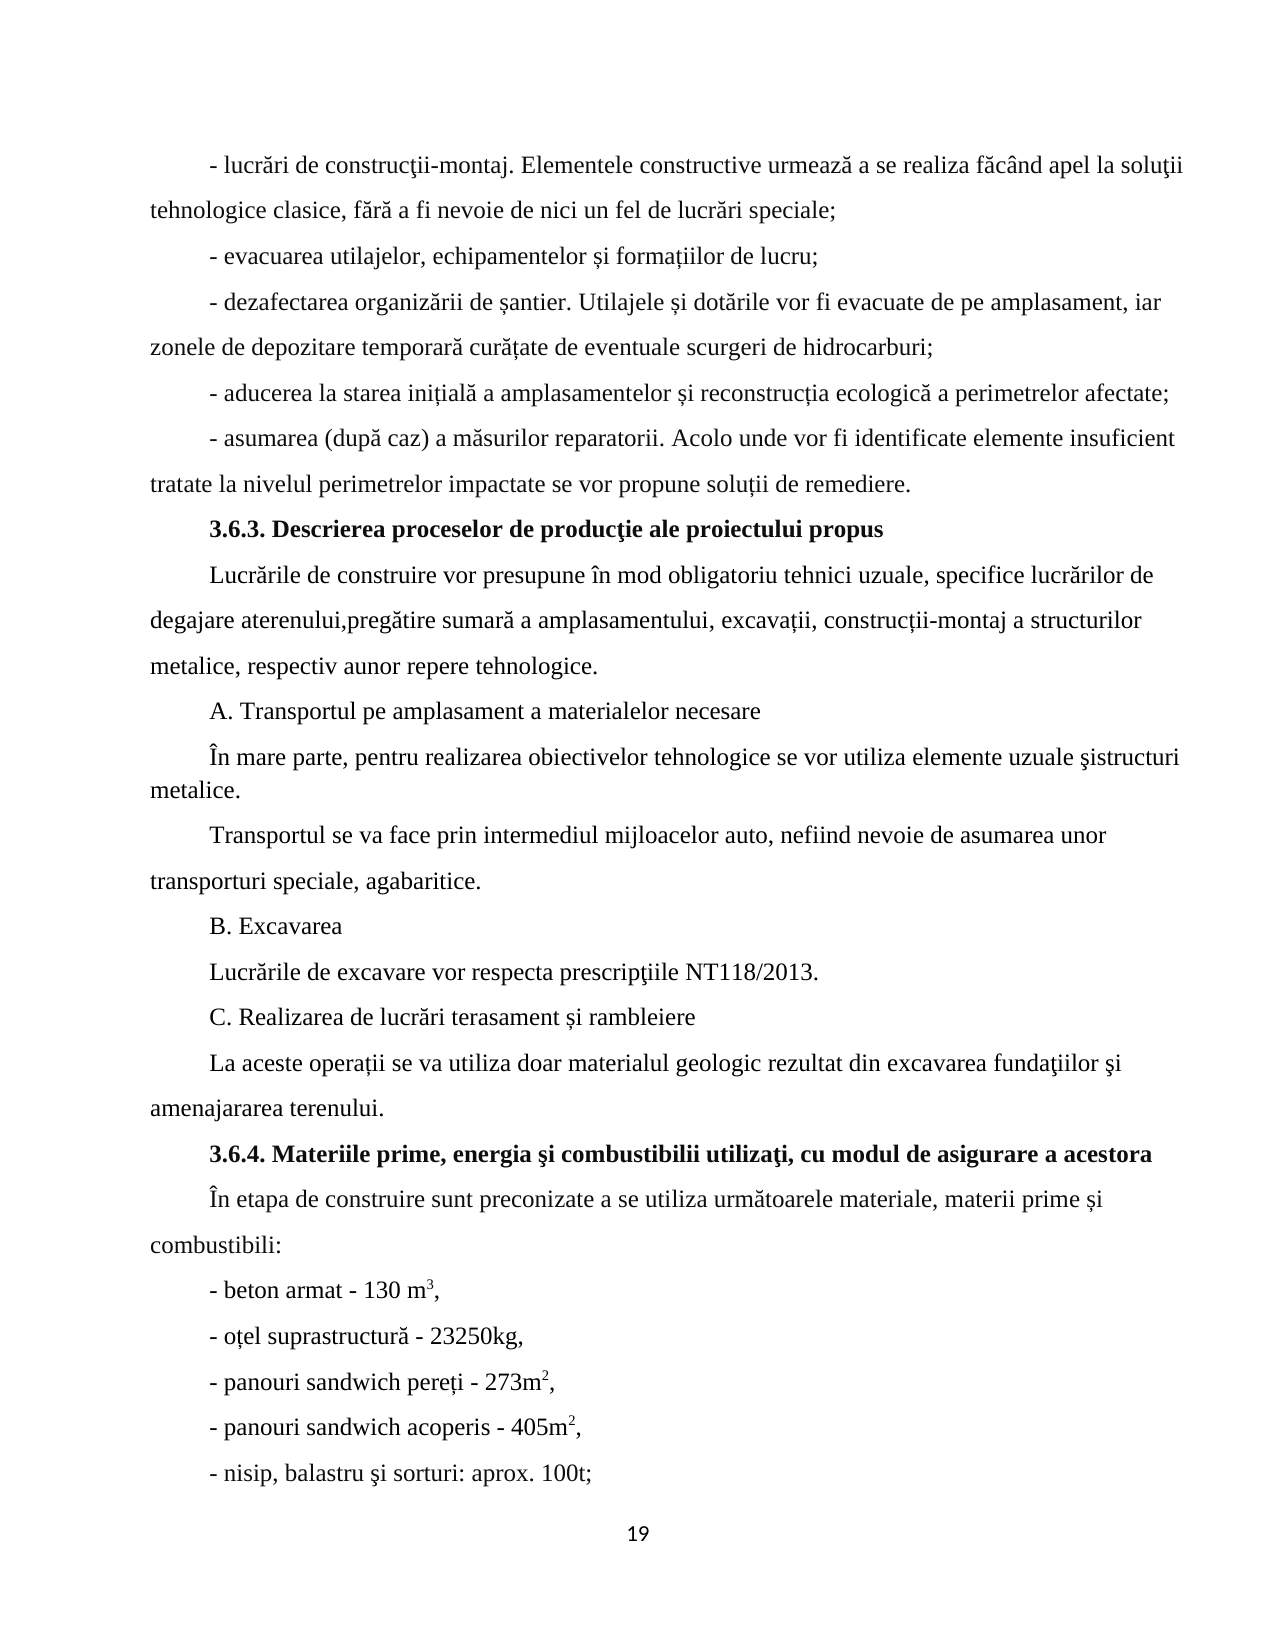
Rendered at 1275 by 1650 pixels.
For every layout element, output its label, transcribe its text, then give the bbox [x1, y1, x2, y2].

text 3.6.4. Materiile prime, energia şi combustibilii utilizaţi, cu modul de asigurare a acestora [150, 1139, 1213, 1168]
text tehnologice clasice, fără a fi nevoie de nici un fel de lucrări speciale; [150, 196, 1213, 224]
text - nisip, balastru şi sorturi: aprox. 100t; [150, 1458, 1213, 1486]
text metalice, respectiv aunor repere tehnologice. [150, 651, 1213, 679]
text C. Realizarea de lucrări terasament și rambleiere [150, 1002, 1213, 1031]
text - beton armat - 130 m3, [150, 1276, 1213, 1304]
text Lucrările de excavare vor respecta prescripţiile NT118/2013. [150, 957, 1213, 986]
text transporturi speciale, agabaritice. [150, 866, 1213, 894]
text - aducerea la starea inițială a amplasamentelor și reconstrucția ecologică a perimetrelor afectate; [150, 378, 1213, 406]
text - panouri sandwich pereți - 273m2, [150, 1367, 1213, 1395]
text - dezafectarea organizării de șantier. Utilajele și dotările vor fi evacuate de pe amplasament, iar [150, 287, 1213, 315]
text - panouri sandwich acoperis - 405m2, [150, 1412, 1213, 1441]
text zonele de depozitare temporară curățate de eventuale scurgeri de hidrocarburi; [150, 332, 1213, 361]
text În etapa de construire sunt preconizate a se utiliza următoarele materiale, materii prime și [150, 1184, 1213, 1213]
text A. Transportul pe amplasament a materialelor necesare [150, 696, 1213, 725]
text - oțel suprastructură - 23250kg, [150, 1321, 1213, 1350]
text tratate la nivelul perimetrelor impactate se vor propune soluții de remediere. [150, 469, 1213, 497]
text La aceste operații se va utiliza doar materialul geologic rezultat din excavarea fundaţiilor şi [150, 1048, 1213, 1077]
text Lucrările de construire vor presupune în mod obligatoriu tehnici uzuale, specifice lucrărilor de [150, 560, 1213, 588]
text degajare aterenului,pregătire sumară a amplasamentului, excavații, construcții-montaj a structurilor [150, 605, 1213, 634]
text - asumarea (după caz) a măsurilor reparatorii. Acolo unde vor fi identificate elemente insuficient [150, 423, 1213, 452]
text - evacuarea utilajelor, echipamentelor și formațiilor de lucru; [150, 241, 1213, 270]
text - lucrări de construcţii-montaj. Elementele constructive urmează a se realiza făcând apel la soluţii [150, 150, 1213, 179]
text amenajararea terenului. [150, 1093, 1213, 1122]
text Transportul se va face prin intermediul mijloacelor auto, nefiind nevoie de asumarea unor [150, 820, 1213, 849]
text combustibili: [150, 1230, 1213, 1259]
text În mare parte, pentru realizarea obiectivelor tehnologice se vor utiliza elemente uzuale şistructuri metalice. [150, 742, 1213, 803]
text 3.6.3. Descrierea proceselor de producţie ale proiectului propus [150, 514, 1213, 543]
text B. Excavarea [150, 911, 1213, 940]
